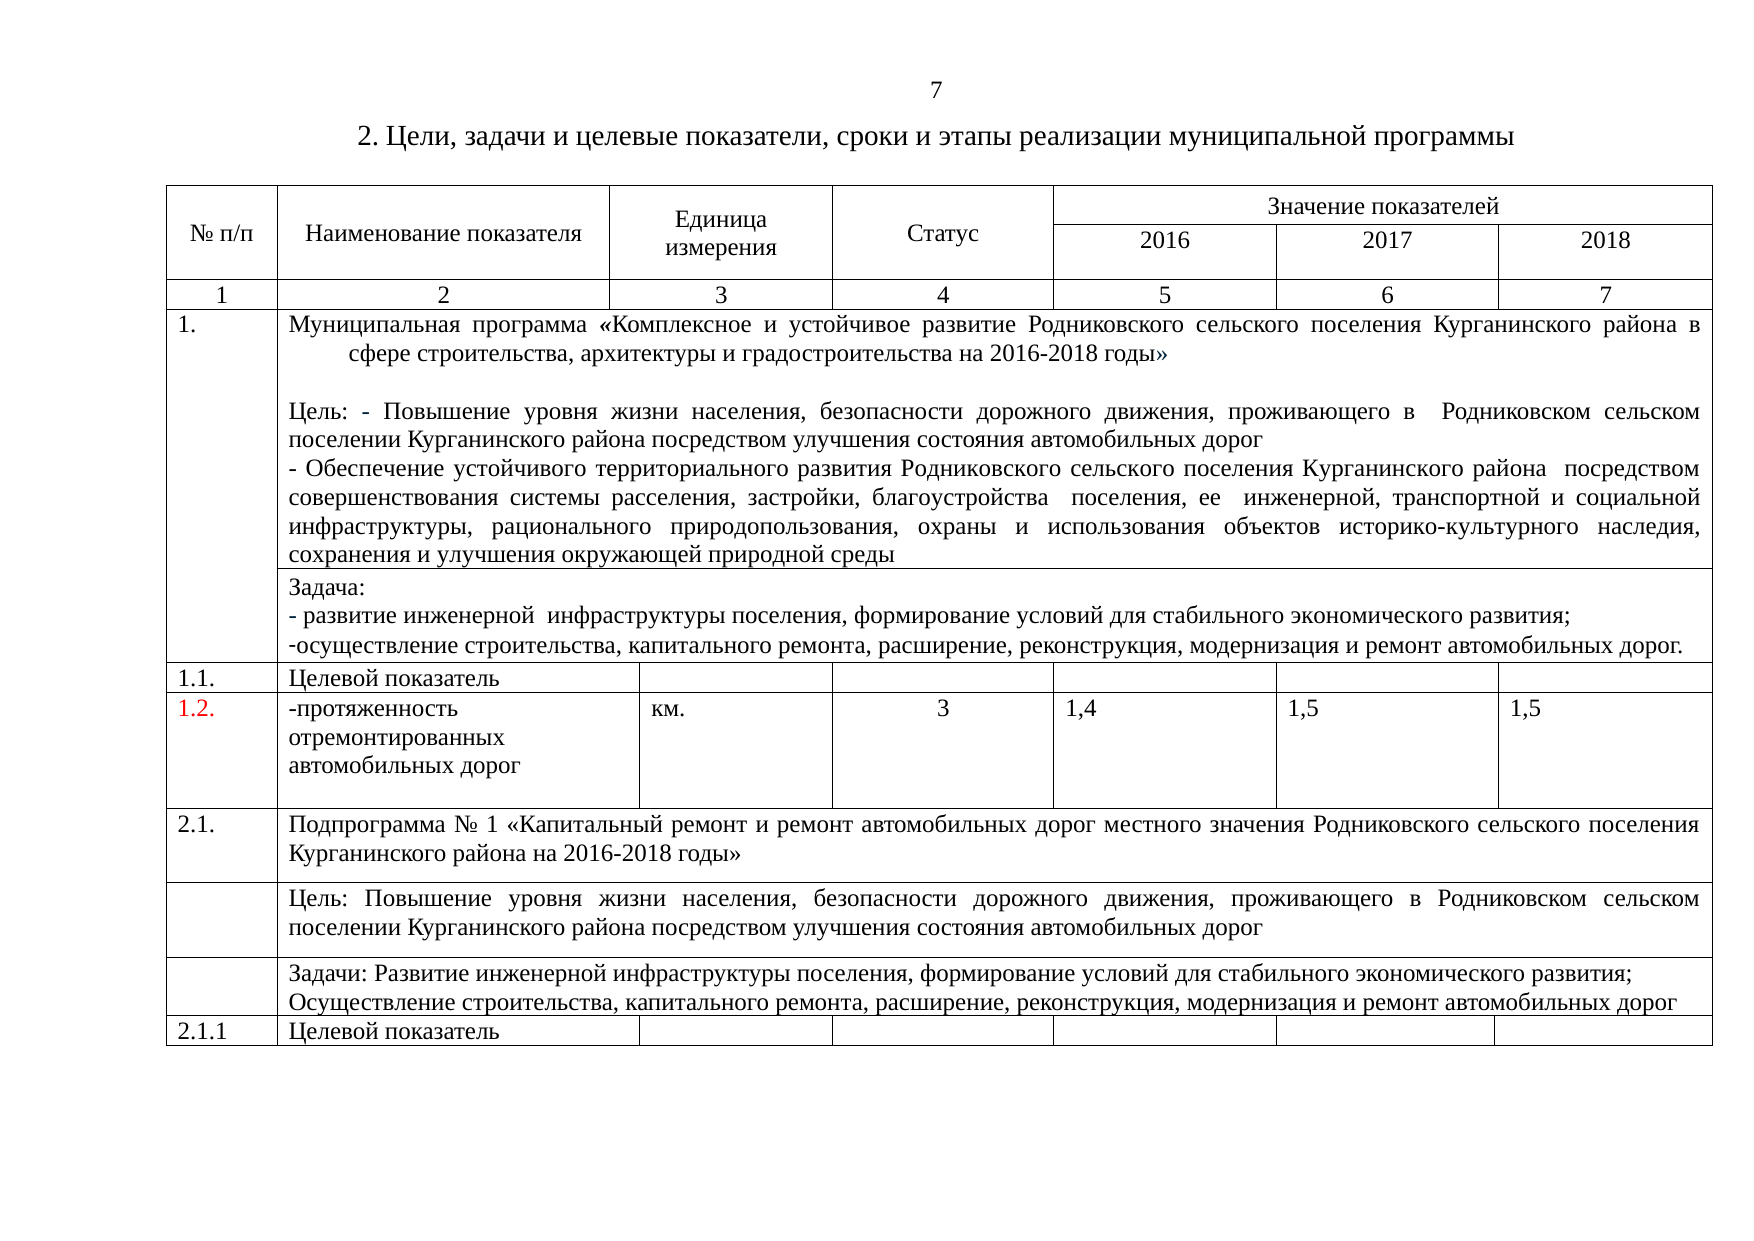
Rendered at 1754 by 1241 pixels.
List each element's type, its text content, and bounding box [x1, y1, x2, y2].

table_cell 2016 [1054, 225, 1276, 279]
table_cell Подпрограмма № 1 «Капитальный ремонт и ремонт автомобильных дорог местного значения Родниковского сельского поселения Курганинского района на 2016-2018 годы» [278, 809, 1712, 882]
table_cell -протяженность отремонтированных автомобильных дорог [278, 693, 639, 808]
text 2. Цели, задачи и целевые показатели, сроки и этапы реализации муниципальной программы [177, 118, 1695, 152]
table_cell [1054, 1016, 1276, 1045]
table_cell 1 [167, 280, 277, 308]
table_header Наименование показателя [278, 186, 609, 279]
table_cell [640, 663, 832, 692]
table_cell Цель: Повышение уровня жизни населения, безопасности дорожного движения, проживающего в Родниковском сельском поселении Курганинского района посредством улучшения состояния автомобильных дорог [278, 883, 1712, 957]
table_cell 1.1. [167, 663, 277, 692]
table_cell Целевой показатель [278, 663, 639, 692]
table_cell 5 [1054, 280, 1276, 308]
table_cell 6 [1277, 280, 1498, 308]
table_header № п/п [167, 186, 277, 279]
table_cell Целевой показатель [278, 1016, 639, 1045]
table_cell [1499, 663, 1712, 692]
table_cell 3 [833, 693, 1053, 808]
table_cell 2.1. [167, 809, 277, 882]
table_cell 1,5 [1277, 693, 1498, 808]
table_cell 1,5 [1499, 693, 1712, 808]
table_cell 3 [610, 280, 832, 308]
table_cell 2 [278, 280, 609, 308]
table_cell Задача: - развитие инженерной инфраструктуры поселения, формирование условий для стабильного экономического развития; -осуществление строительства, капитального ремонта, расширение, реконструкция, модернизация и ремонт автомобильных дорог. [278, 569, 1712, 662]
table_cell 1. [167, 310, 277, 662]
table_cell [1277, 1016, 1494, 1045]
table_cell Муниципальная программа «Комплексное и устойчивое развитие Родниковского сельского поселения Курганинского района в сфере строительства, архитектуры и градостроительства на 2016-2018 годы» Цель: - Повышение уровня жизни населения, безопасности дорожного движения, проживающего в Родниковском сельском поселении Курганинского района посредством улучшения состояния автомобильных дорог - Обеспечение устойчивого территориального развития Родниковского сельского поселения Курганинского района посредством совершенствования системы расселения, застройки, благоустройства поселения, ее инженерной, транспортной и социальной инфраструктуры, рационального природопользования, охраны и использования объектов историко-культурного наследия, сохранения и улучшения окружающей природной среды [278, 310, 1712, 568]
table_header Статус [833, 186, 1053, 279]
table_cell Задачи: Развитие инженерной инфраструктуры поселения, формирование условий для стабильного экономического развития; Осуществление строительства, капитального ремонта, расширение, реконструкция, модернизация и ремонт автомобильных дорог [278, 958, 1712, 1015]
table_cell 1.2. [167, 693, 277, 808]
table_cell [167, 958, 277, 1015]
table_cell 2017 [1277, 225, 1498, 279]
table_cell [640, 1016, 832, 1045]
table_cell 1,4 [1054, 693, 1276, 808]
table_cell км. [640, 693, 832, 808]
table_cell 2.1.1 [167, 1016, 277, 1045]
table_cell [167, 883, 277, 957]
table_cell [833, 663, 1053, 692]
table_header Единица измерения [610, 186, 832, 279]
table_cell [1054, 663, 1276, 692]
table_header Значение показателей [1054, 186, 1712, 224]
table_cell 2018 [1499, 225, 1712, 279]
table_cell 4 [833, 280, 1053, 308]
table_cell 7 [1499, 280, 1712, 308]
table_cell [1277, 663, 1498, 692]
table_cell [833, 1016, 1053, 1045]
table_cell [1495, 1016, 1712, 1045]
